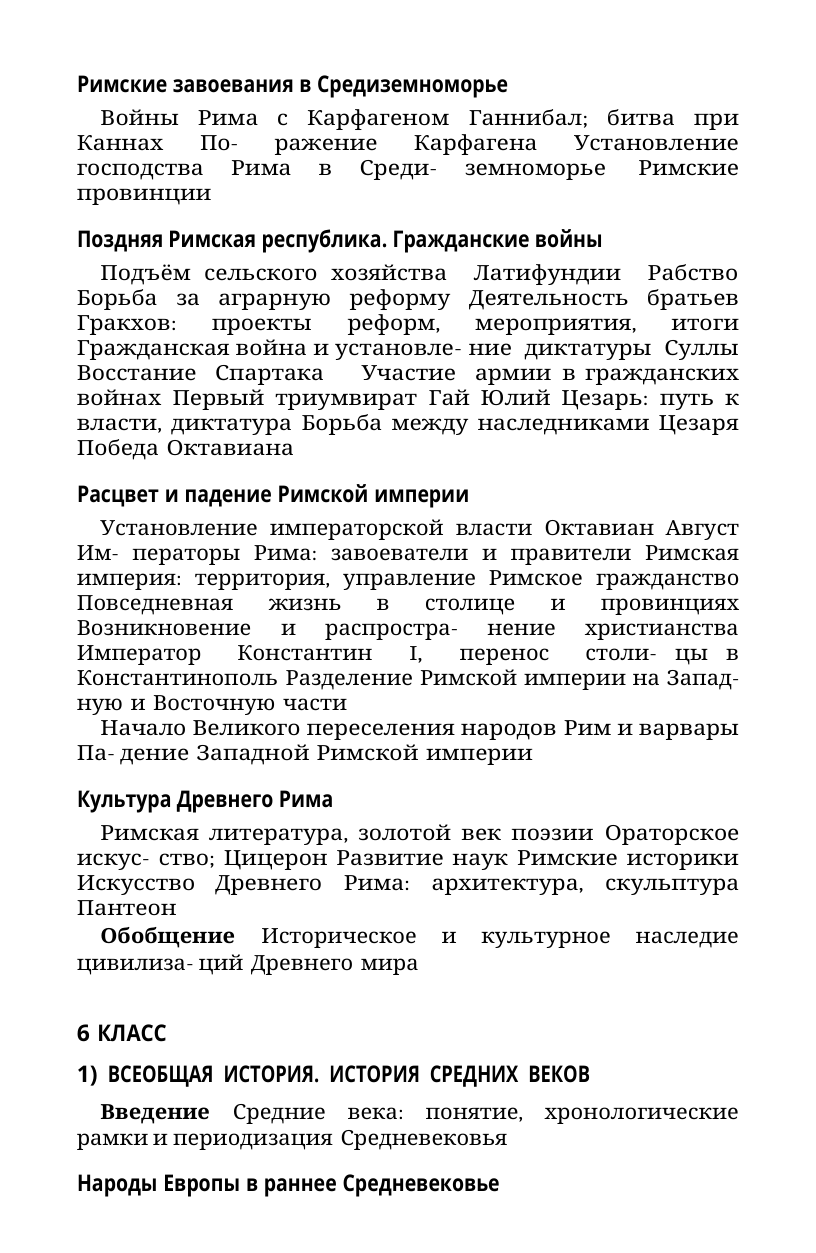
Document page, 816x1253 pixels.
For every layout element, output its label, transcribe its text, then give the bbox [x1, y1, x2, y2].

subtitle Народы Европы в раннее Средневековье [77, 1167, 755, 1198]
text Обобщение Историческое и культурное наследие цивилиза- ций Древнего мира [77, 922, 739, 975]
list ВСЕОБЩАЯ ИСТОРИЯ. ИСТОРИЯ СРЕДНИХ ВЕКОВ [77, 1058, 755, 1090]
text Войны Рима с Карфагеном Ганнибал; битва при Каннах По- ражение Карфагена Установление господства Рима в Среди- земноморье Римские провинции [77, 107, 739, 206]
subtitle Поздняя Римская республика. Гражданские войны [77, 223, 755, 254]
text Введение Средние века: понятие, хронологические рамки и периодизация Средневековья [77, 1097, 739, 1151]
text Римская литература, золотой век поэзии Ораторское искус- ство; Цицерон Развитие наук Римские историки Искусство Древнего Рима: архитектура, скульптура Пантеон [77, 821, 739, 921]
text Начало Великого переселения народов Рим и варвары Па- дение Западной Римской империи [77, 717, 739, 766]
subtitle КЛАСС [77, 1017, 755, 1048]
subtitle Расцвет и падение Римской империи [77, 478, 755, 509]
subtitle Римские завоевания в Средиземноморье [77, 68, 755, 99]
text Установление императорской власти Октавиан Август Им- ператоры Рима: завоеватели и правители Римская империя: территория, управление Римское гражданство Повседневная жизнь в столице и провинциях Возникновение и распростра- нение христианства Император Константин I, перенос столи- цы в Константинополь Разделение Римской империи на Запад- ную и Восточную части [77, 516, 739, 716]
subtitle Культура Древнего Рима [77, 783, 755, 814]
text Подъём сельского хозяйства Латифундии Рабство Борьба за аграрную реформу Деятельность братьев Гракхов: проекты реформ, мероприятия, итоги Гражданская война и установле- ние диктатуры Суллы Восстание Спартака Участие армии в гражданских войнах Первый триумвират Гай Юлий Цезарь: путь к власти, диктатура Борьба между наследниками Цезаря Победа Октавиана [77, 261, 739, 461]
